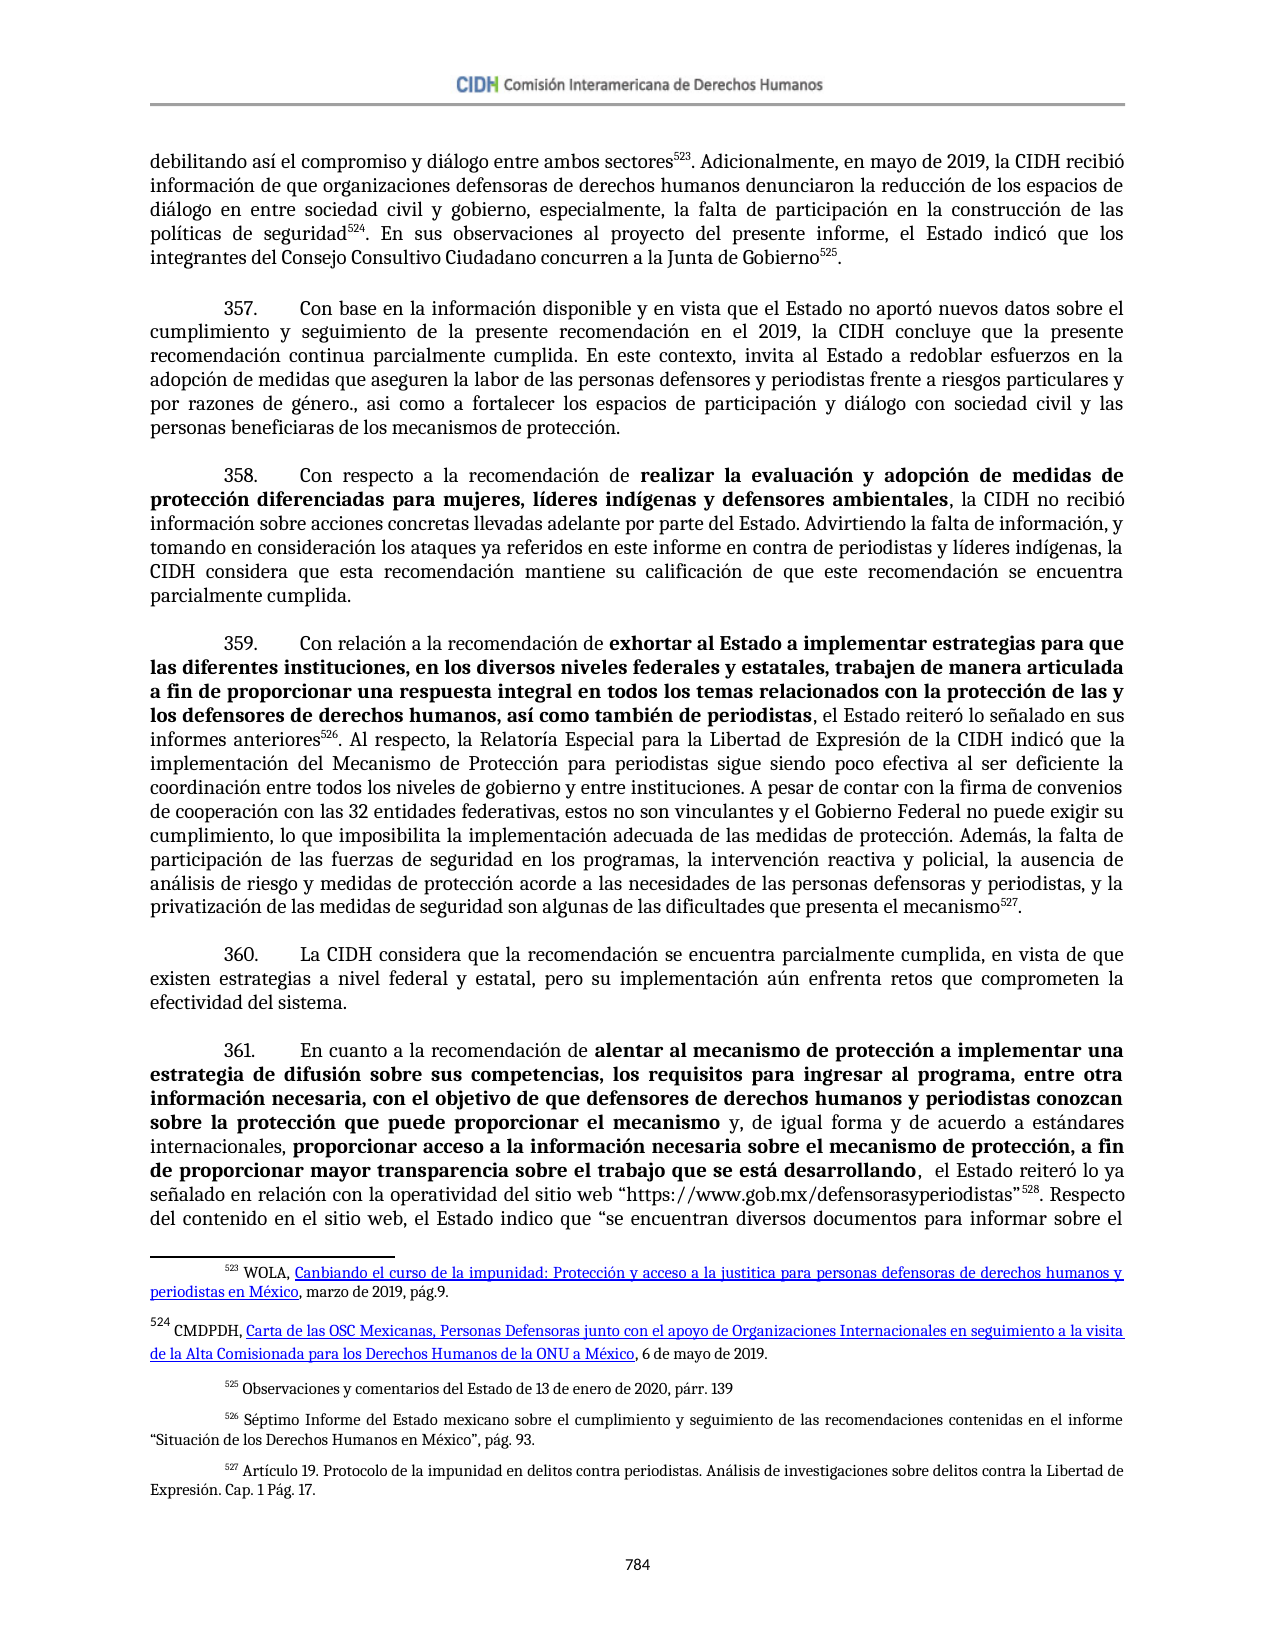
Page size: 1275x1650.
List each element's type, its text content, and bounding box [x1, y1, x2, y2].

list La CIDH considera que la recomendación se encuentra parcialmente cumplida, en vista de que existen estrategias a nivel federal y estatal, pero su implementación aún enfrenta retos que comprometen la efectividad del sistema. [150, 943, 1125, 1015]
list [150, 1039, 1125, 1231]
list Con relación a la recomendación de exhortar al Estado a implementar estrategias para que las diferentes instituciones, en los diversos niveles federales y estatales, trabajen de manera articulada a fin de proporcionar una respuesta integral en todos los temas relacionados con la protección de las y los defensores de derechos humanos, así como también de periodistas, el Estado reiteró lo señalado en sus informes anteriores. Al respecto, la Relatoría Especial para la Libertad de Expresión de la CIDH indicó que la implementación del Mecanismo de Protección para periodistas sigue siendo poco efectiva al ser deficiente la coordinación entre todos los niveles de gobierno y entre instituciones. A pesar de contar con la firma de convenios de cooperación con las 32 entidades federativas, estos no son vinculantes y el Gobierno Federal no puede exigir su cumplimiento, lo que imposibilita la implementación adecuada de las medidas de protección. Además, la falta de participación de las fuerzas de seguridad en los programas, la intervención reactiva y policial, la ausencia de análisis de riesgo y medidas de protección acorde a las necesidades de las personas defensoras y periodistas, y la privatización de las medidas de seguridad son algunas de las dificultades que presenta el mecanismo. [150, 632, 1125, 919]
list Con base en la información disponible y en vista que el Estado no aportó nuevos datos sobre el cumplimiento y seguimiento de la presente recomendación en el 2019, la CIDH concluye que la presente recomendación continua parcialmente cumplida. En este contexto, invita al Estado a redoblar esfuerzos en la adopción de medidas que aseguren la labor de las personas defensores y periodistas frente a riesgos particulares y por razones de género., asi como a fortalecer los espacios de participación y diálogo con sociedad civil y las personas beneficiaras de los mecanismos de protección. [150, 296, 1125, 440]
picture [450, 75, 826, 95]
list Con respecto a la recomendación de realizar la evaluación y adopción de medidas de protección diferenciadas para mujeres, líderes indígenas y defensores ambientales, la CIDH no recibió información sobre acciones concretas llevadas adelante por parte del Estado. Advirtiendo la falta de información, y tomando en consideración los ataques ya referidos en este informe en contra de periodistas y líderes indígenas, la CIDH considera que esta recomendación mantiene su calificación de que este recomendación se encuentra parcialmente cumplida. [150, 464, 1125, 608]
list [150, 150, 1125, 270]
